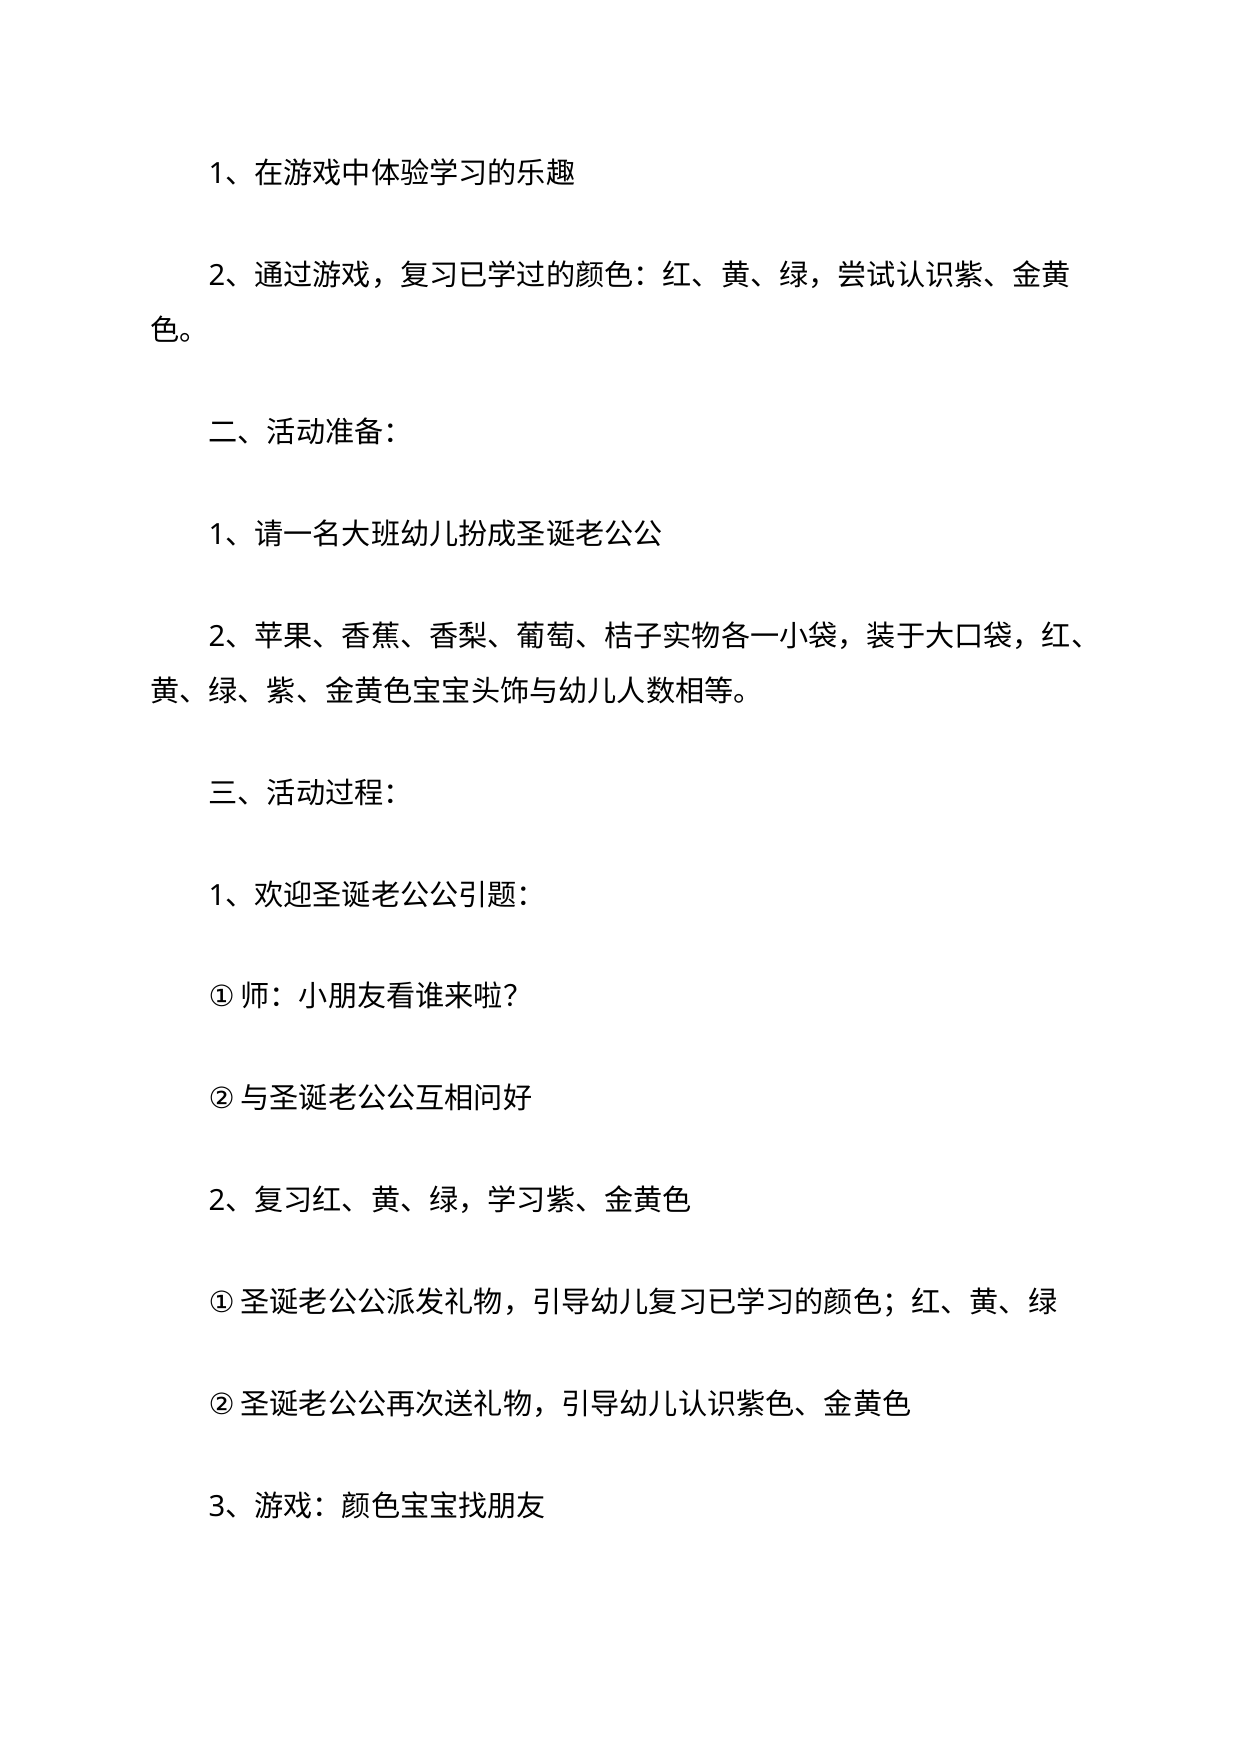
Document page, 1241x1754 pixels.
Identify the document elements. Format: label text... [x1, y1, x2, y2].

text 二、活动准备： [150, 409, 1090, 451]
text ②圣诞老公公再次送礼物，引导幼儿认识紫色、金黄色 [150, 1381, 1090, 1423]
text ①圣诞老公公派发礼物，引导幼儿复习已学习的颜色；红、黄、绿 [150, 1279, 1090, 1321]
text 3、游戏：颜色宝宝找朋友 [150, 1483, 1090, 1525]
text 2、苹果、香蕉、香梨、葡萄、桔子实物各一小袋，装于大口袋，红、黄、绿、紫、金黄色宝宝头饰与幼儿人数相等。 [150, 612, 1090, 710]
text ②与圣诞老公公互相问好 [150, 1075, 1090, 1117]
text 1、欢迎圣诞老公公引题： [150, 871, 1090, 913]
text 2、复习红、黄、绿，学习紫、金黄色 [150, 1177, 1090, 1219]
text 1、请一名大班幼儿扮成圣诞老公公 [150, 511, 1090, 553]
text 三、活动过程： [150, 769, 1090, 812]
text ①师：小朋友看谁来啦？ [150, 973, 1090, 1015]
text 1、在游戏中体验学习的乐趣 [150, 150, 1090, 192]
text 2、通过游戏，复习已学过的颜色：红、黄、绿，尝试认识紫、金黄色。 [150, 252, 1090, 349]
